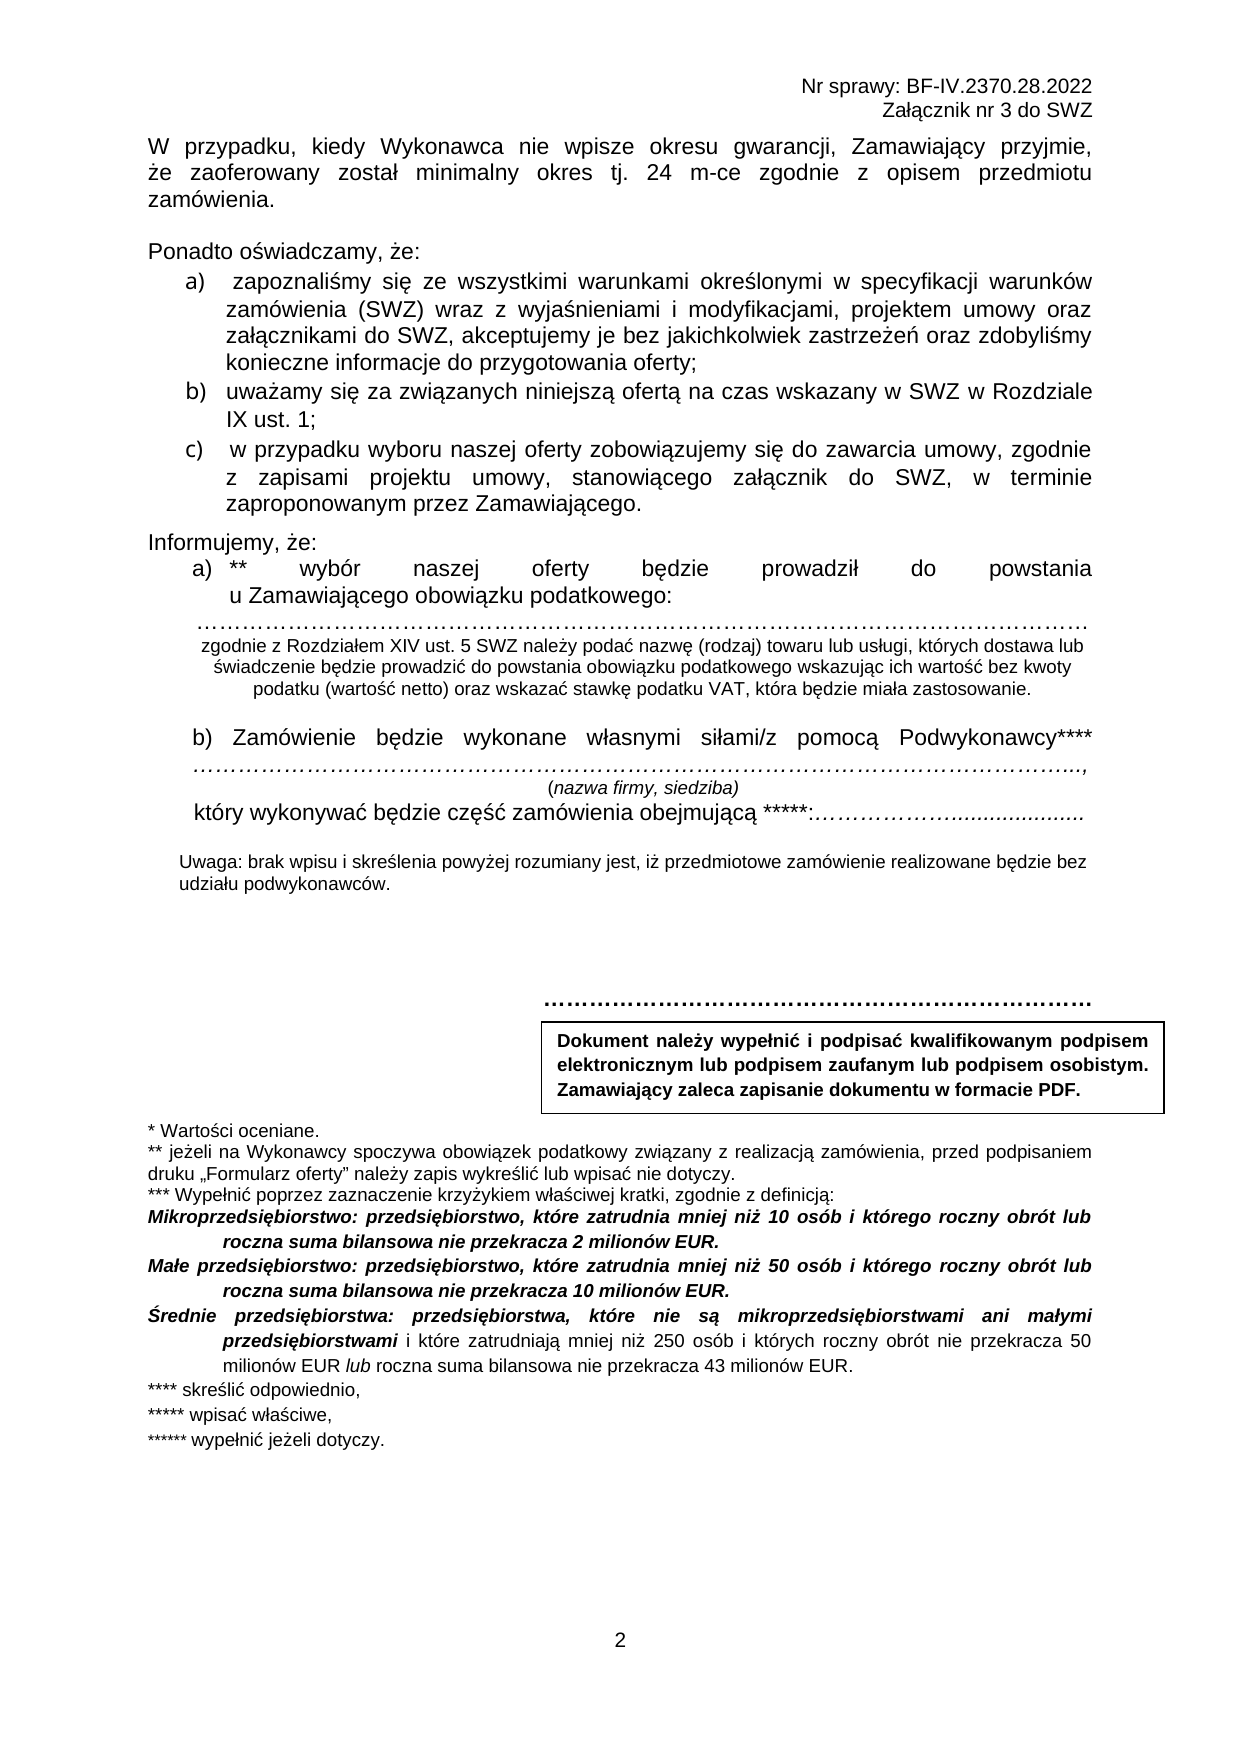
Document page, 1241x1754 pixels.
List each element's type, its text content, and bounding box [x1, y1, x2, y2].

list ** wybór naszej oferty będzie prowadził do powstania u Zamawiającego obowiązku podatkowego: [192, 555, 1093, 608]
text Średnie przedsiębiorstwa: przedsiębiorstwa, które nie są mikroprzedsiębiorstwami ani małymi przedsiębiorstwami i które zatrudniają mniej niż 250 osób i których roczny obrót nie przekracza 50 milionów EUR lub roczna suma bilansowa nie przekracza 43 milionów EUR. [148, 1305, 1093, 1376]
text b) Zamówienie będzie wykonane własnymi siłami/z pomocą Podwykonawcy**** ……………………………………………………………………………………………………..., [192, 724, 1093, 777]
list w przypadku wyboru naszej oferty zobowiązujemy się do zawarcia umowy, zgodnie z zapisami projektu umowy, stanowiącego załącznik do SWZ, w terminie zaproponowanym przez Zamawiającego. [185, 433, 1093, 517]
text ****** wypełnić jeżeli dotyczy. [148, 1429, 1093, 1450]
text który wykonywać będzie część zamówienia obejmującą *****:………………..................... Uwaga: brak wpisu i skreślenia powyżej rozumiany jest, iż przedmiotowe zamówienie realizowane będzie bez udziału podwykonawców. [179, 798, 1093, 894]
text W przypadku, kiedy Wykonawca nie wpisze okresu gwarancji, Zamawiający przyjmie, że zaoferowany został minimalny okres tj. 24 m-ce zgodnie z opisem przedmiotu zamówienia. [148, 133, 1093, 212]
text * Wartości oceniane. [148, 1119, 1093, 1141]
text ** jeżeli na Wykonawcy spoczywa obowiązek podatkowy związany z realizacją zamówienia, przed podpisaniem druku „Formularz oferty” należy zapis wykreślić lub wpisać nie dotyczy. [148, 1141, 1093, 1184]
text Informujemy, że: [148, 529, 1093, 555]
text *** Wypełnić poprzez zaznaczenie krzyżykiem właściwej kratki, zgodnie z definicją: [148, 1184, 1093, 1206]
text Ponadto oświadczamy, że: [148, 238, 1093, 265]
text ……………………………………………………………… [148, 984, 1093, 1011]
text **** skreślić odpowiednio, [148, 1379, 1093, 1401]
text Mikroprzedsiębiorstwo: przedsiębiorstwo, które zatrudnia mniej niż 10 osób i którego roczny obrót lub roczna suma bilansowa nie przekracza 2 milionów EUR. [148, 1206, 1093, 1252]
text Małe przedsiębiorstwo: przedsiębiorstwo, które zatrudnia mniej niż 50 osób i którego roczny obrót lub roczna suma bilansowa nie przekracza 10 milionów EUR. [148, 1255, 1093, 1302]
text ……………………………………………………………………………………………………… [192, 608, 1093, 634]
text (nazwa firmy, siedziba) [179, 777, 1093, 798]
list zapoznaliśmy się ze wszystkimi warunkami określonymi w specyfikacji warunków zamówienia (SWZ) wraz z wyjaśnieniami i modyfikacjami, projektem umowy oraz załącznikami do SWZ, akceptujemy je bez jakichkolwiek zastrzeżeń oraz zdobyliśmy konieczne informacje do przygotowania oferty; [185, 265, 1093, 375]
text zgodnie z Rozdziałem XIV ust. 5 SWZ należy podać nazwę (rodzaj) towaru lub usługi, których dostawa lub świadczenie będzie prowadzić do powstania obowiązku podatkowego wskazując ich wartość bez kwoty podatku (wartość netto) oraz wskazać stawkę podatku VAT, która będzie miała zastosowanie. [192, 634, 1093, 699]
list uważamy się za związanych niniejszą ofertą na czas wskazany w SWZ w Rozdziale IX ust. 1; [185, 375, 1093, 433]
text ***** wpisać właściwe, [148, 1404, 1093, 1426]
